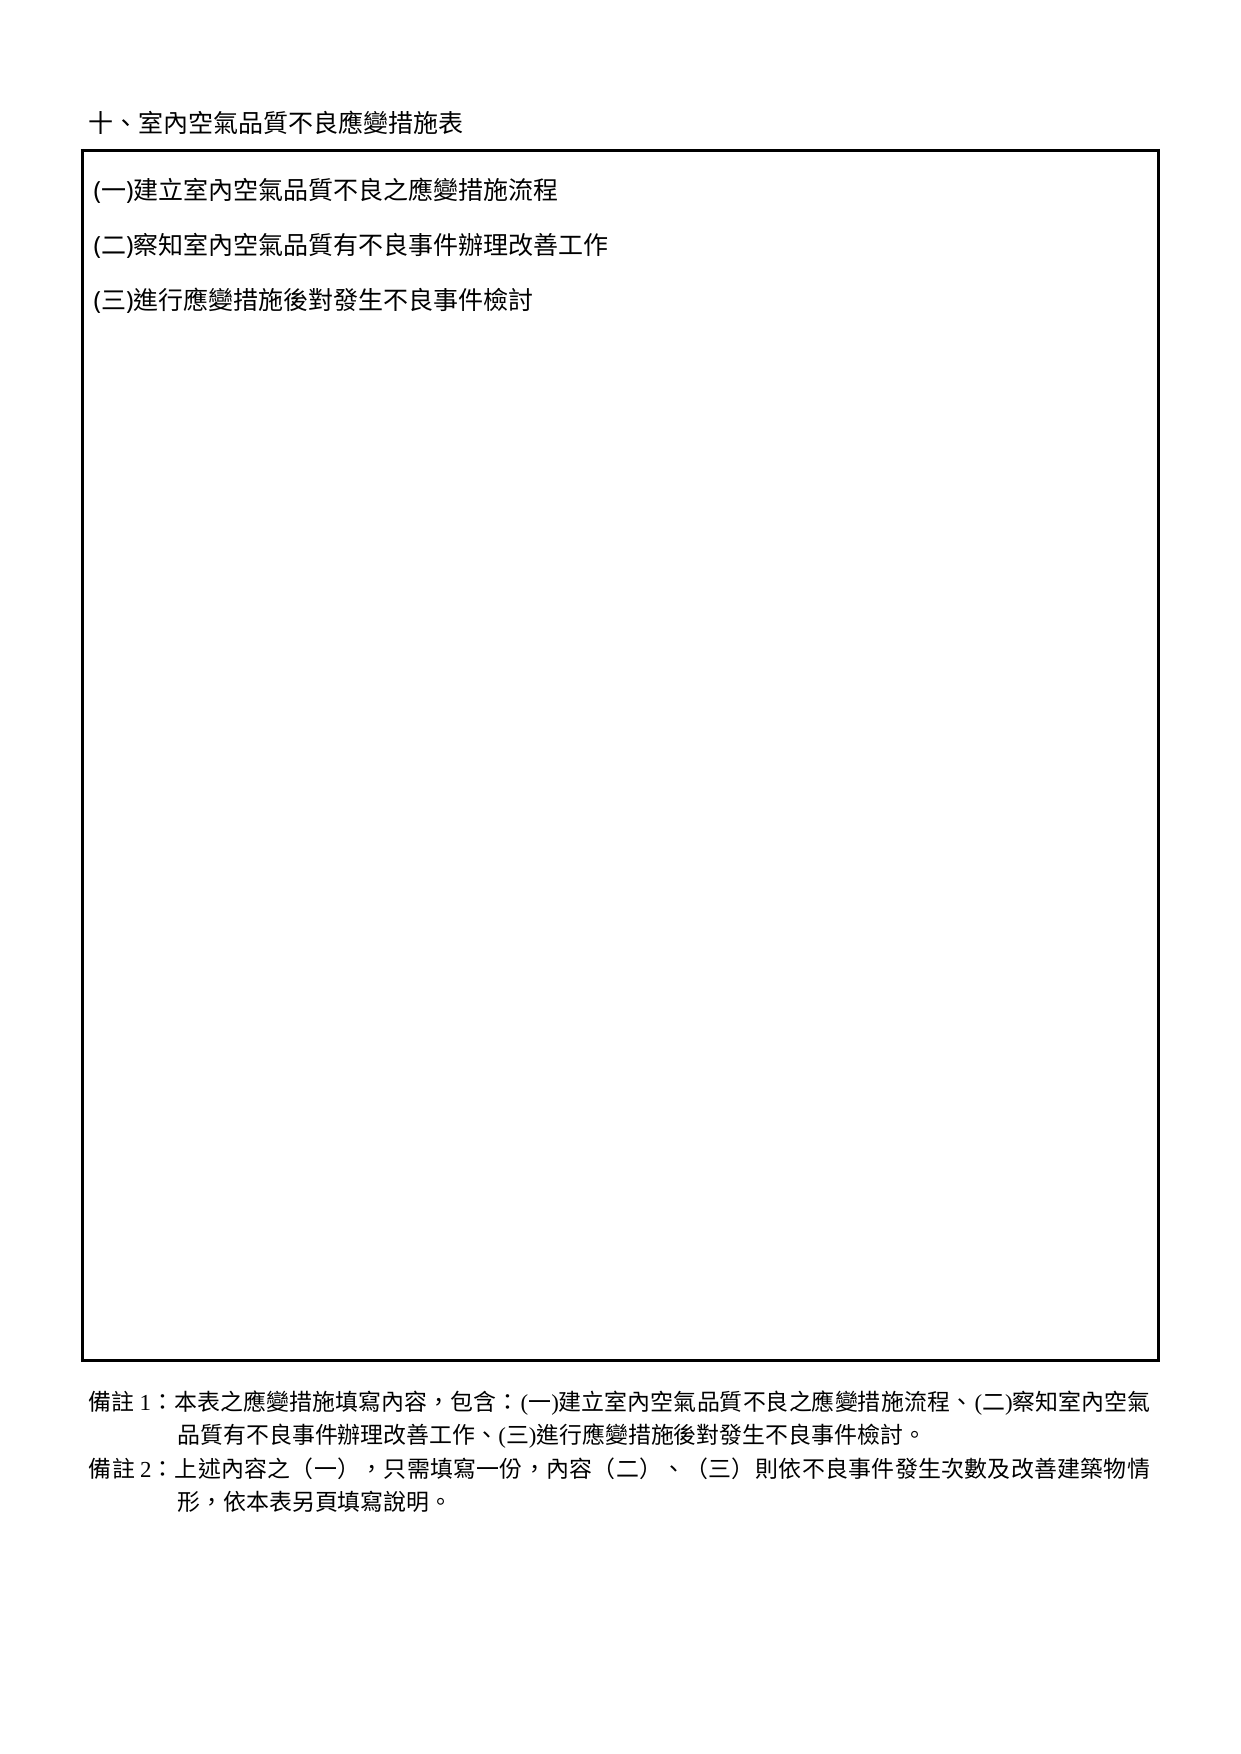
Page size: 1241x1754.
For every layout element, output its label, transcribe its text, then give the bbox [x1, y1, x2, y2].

text 備註1：本表之應變措施填寫內容，包含：(一)建立室內空氣品質不良之應變措施流程、(二)察知室內空氣品質有不良事件辦理改善工作、(三)進行應變措施後對發生不良事件檢討。 [89, 1384, 1152, 1450]
table_header (一)建立室內空氣品質不良之應變措施流程 (二)察知室內空氣品質有不良事件辦理改善工作 (三)進行應變措施後對發生不良事件檢討 [84, 152, 1157, 1359]
text 備註2：上述內容之（一），只需填寫一份，內容（二）、（三）則依不良事件發生次數及改善建築物情形，依本表另頁填寫說明。 [89, 1450, 1152, 1517]
text 十、室內空氣品質不良應變措施表 [44, 103, 1152, 139]
